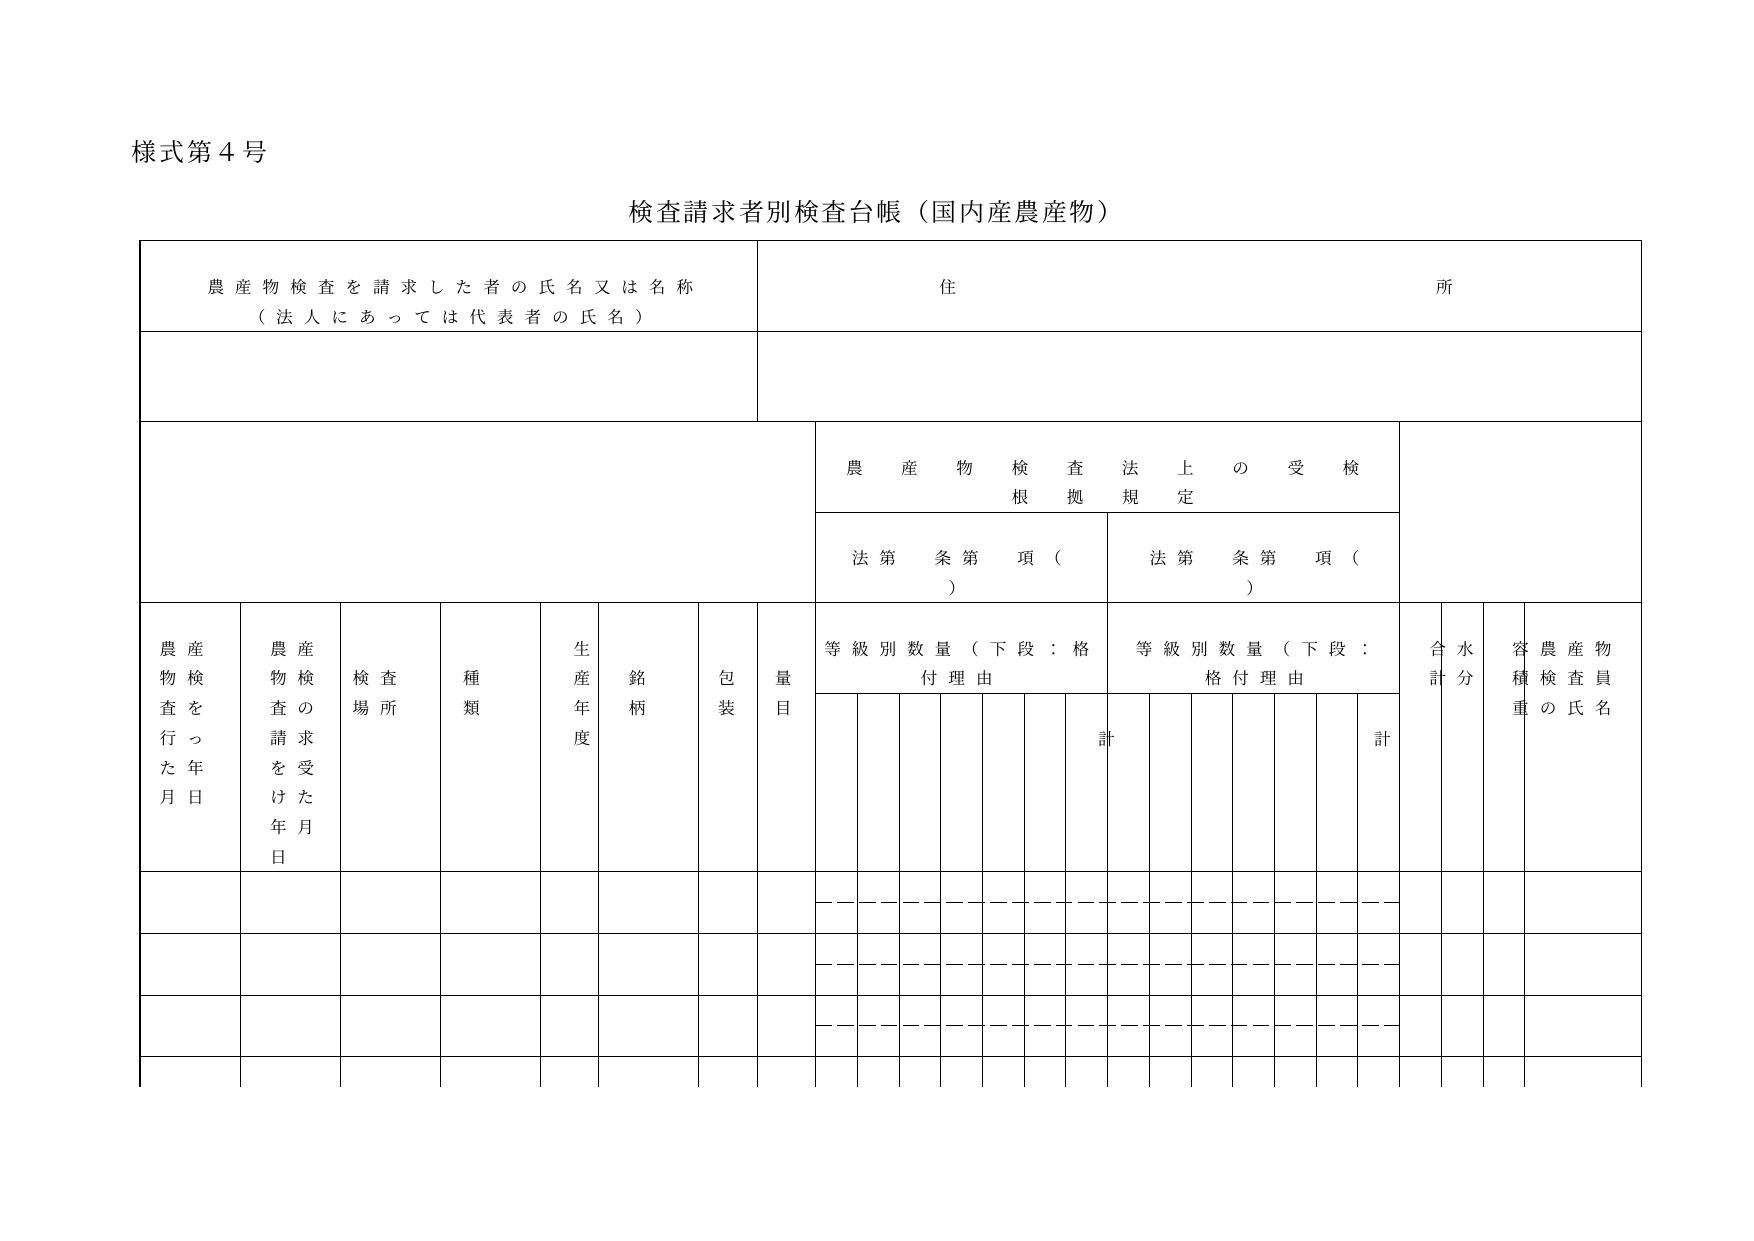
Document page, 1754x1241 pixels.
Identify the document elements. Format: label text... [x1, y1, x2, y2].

table_cell [1525, 1057, 1641, 1087]
table_cell [1358, 996, 1399, 1025]
table_cell [1317, 1025, 1357, 1056]
table_cell [141, 422, 815, 602]
table_cell [758, 332, 1641, 421]
table_cell [1150, 1025, 1191, 1056]
table_cell [858, 934, 899, 964]
table_cell [1233, 1025, 1274, 1056]
table_cell [341, 872, 440, 933]
table_cell [341, 1057, 440, 1087]
table_cell [141, 996, 240, 1056]
table_cell [441, 1057, 540, 1087]
table_cell [1233, 902, 1274, 933]
table_cell [441, 872, 540, 933]
table_cell [141, 934, 240, 994]
table_cell [816, 964, 857, 994]
table_cell [1525, 934, 1641, 994]
table_cell [900, 902, 940, 933]
table_cell [1025, 1025, 1065, 1056]
table_cell [816, 1025, 857, 1056]
table_cell [1275, 1057, 1316, 1087]
table_cell [1192, 902, 1232, 933]
table_cell 農産物検査員の氏名 [1525, 603, 1641, 871]
table_cell [900, 964, 940, 994]
table_cell [599, 1057, 698, 1087]
table_cell [1150, 902, 1191, 933]
table_cell [1108, 902, 1149, 933]
table_cell [1275, 964, 1316, 994]
table_cell [858, 872, 899, 902]
table_cell [541, 872, 598, 933]
table_cell [1400, 934, 1441, 994]
table_cell [1484, 1057, 1524, 1087]
table_cell [816, 1057, 857, 1087]
table_cell [1192, 964, 1232, 994]
table_cell [1317, 964, 1357, 994]
table_cell 農産物検査を行った年月日 [141, 603, 240, 871]
table_cell [1108, 964, 1149, 994]
table_cell 容 積 重 [1484, 603, 1524, 871]
table_cell [1317, 996, 1357, 1025]
table_cell [1233, 964, 1274, 994]
table_cell [699, 1057, 757, 1087]
table_cell [1358, 964, 1399, 994]
table_cell [441, 996, 540, 1056]
table_cell [1192, 934, 1232, 964]
table_cell [816, 694, 857, 871]
table_cell [599, 996, 698, 1056]
table_cell [1066, 1025, 1107, 1056]
table_cell [983, 996, 1024, 1025]
table_cell [816, 872, 857, 902]
table_cell [1150, 694, 1191, 871]
table_cell [816, 996, 857, 1025]
table_cell [941, 1057, 982, 1087]
table_cell [1358, 1057, 1399, 1087]
table_cell [1025, 964, 1065, 994]
table_cell [241, 934, 340, 994]
table_cell [1150, 964, 1191, 994]
table_cell [1108, 996, 1149, 1025]
table_cell [941, 872, 982, 902]
table_cell [941, 694, 982, 871]
table_cell [858, 902, 899, 933]
table_cell 包装 [699, 603, 757, 871]
table_cell [1025, 996, 1065, 1025]
table_cell [758, 996, 815, 1056]
table_cell 計 [1358, 694, 1399, 871]
table_cell [599, 934, 698, 994]
table_cell [1192, 694, 1232, 871]
table_cell [858, 1025, 899, 1056]
table_cell [1275, 996, 1316, 1025]
table_cell [941, 964, 982, 994]
table_cell [1358, 872, 1399, 902]
table_cell [941, 934, 982, 964]
table_cell [1233, 872, 1274, 902]
table_cell [900, 872, 940, 902]
table_cell [1150, 996, 1191, 1025]
table_cell [1108, 872, 1149, 902]
table_cell [1400, 996, 1441, 1056]
table_cell 生産 年度 [541, 603, 598, 871]
table_cell [900, 1025, 940, 1056]
table_cell [1317, 694, 1357, 871]
table_cell [983, 694, 1024, 871]
table_cell [241, 996, 340, 1056]
table_cell 計 [1066, 694, 1107, 871]
text 様式第４号 [132, 121, 1622, 181]
table_cell [1442, 1057, 1483, 1087]
table_cell [541, 1057, 598, 1087]
table_cell [1358, 934, 1399, 964]
table_cell [1275, 934, 1316, 964]
table_cell [1358, 902, 1399, 933]
table_cell [541, 934, 598, 994]
table_cell [1025, 1057, 1065, 1087]
table_header 住 所 [758, 241, 1641, 331]
table_cell [1484, 872, 1524, 933]
table_cell [1108, 1025, 1149, 1056]
table_cell [141, 332, 757, 421]
table_cell [858, 964, 899, 994]
table_cell [1233, 694, 1274, 871]
table_cell [241, 1057, 340, 1087]
table_cell [1317, 872, 1357, 902]
table_cell [983, 964, 1024, 994]
text 検査請求者別検査台帳（国内産農産物） [132, 181, 1622, 240]
table_cell 合 計 [1400, 603, 1441, 871]
table_cell [1066, 872, 1107, 902]
table_cell [1233, 934, 1274, 964]
table_cell 等級別数量（下段：格付理由 [816, 603, 1107, 692]
table_cell [983, 1057, 1024, 1087]
table_cell [1025, 902, 1065, 933]
table_cell [1150, 872, 1191, 902]
table_cell [1192, 996, 1232, 1025]
table_cell [699, 872, 757, 933]
table_cell [1275, 694, 1316, 871]
table_cell [983, 934, 1024, 964]
table_cell [816, 934, 857, 964]
table_cell [1442, 996, 1483, 1056]
table_cell [1233, 996, 1274, 1025]
table_cell [1525, 996, 1641, 1056]
table_cell [341, 996, 440, 1056]
table_cell 法第 条第 項（ ） [1108, 513, 1399, 602]
table_cell [1400, 422, 1641, 602]
table_cell [1400, 1057, 1441, 1087]
table_header 農産物検査を請求した者の氏名又は名称 （法人にあっては代表者の氏名） [141, 241, 757, 331]
table_cell [1275, 872, 1316, 902]
table_cell [1400, 872, 1441, 933]
table_cell [900, 1057, 940, 1087]
table_cell [1192, 872, 1232, 902]
table_cell 法第 条第 項（ ） [816, 513, 1107, 602]
table_cell [1275, 902, 1316, 933]
table_cell [900, 694, 940, 871]
table_cell [858, 1057, 899, 1087]
table_cell 等級別数量（下段：格付理由 [1108, 603, 1399, 692]
table_cell [983, 872, 1024, 902]
table_cell [1066, 964, 1107, 994]
table_cell [541, 996, 598, 1056]
table_cell [1192, 1025, 1232, 1056]
table_cell [1108, 694, 1149, 871]
table_cell [1150, 934, 1191, 964]
table_cell 銘 柄 [599, 603, 698, 871]
table_cell [1358, 1025, 1399, 1056]
table_cell [900, 934, 940, 964]
table_cell [441, 934, 540, 994]
table_cell [1484, 934, 1524, 994]
table_cell [983, 1025, 1024, 1056]
table_cell 量目 [758, 603, 815, 871]
table_cell [1317, 1057, 1357, 1087]
table_cell [858, 694, 899, 871]
table_cell [699, 934, 757, 994]
table_cell [983, 902, 1024, 933]
table_cell [1275, 1025, 1316, 1056]
table_cell [1317, 934, 1357, 964]
table_cell [1066, 996, 1107, 1025]
table_cell [941, 902, 982, 933]
table_cell [1233, 1057, 1274, 1087]
table_cell [758, 1057, 815, 1087]
table_cell [758, 872, 815, 933]
table_cell [1025, 694, 1065, 871]
table_cell [900, 996, 940, 1025]
table_cell [1317, 902, 1357, 933]
table_cell [941, 1025, 982, 1056]
table_cell [1025, 872, 1065, 902]
table_cell 農 産 物 検 査 法 上 の 受 検 根 拠 規 定 [816, 422, 1399, 512]
table_cell [858, 996, 899, 1025]
table_cell [1066, 1057, 1107, 1087]
table_cell [1066, 902, 1107, 933]
table_cell 水 分 [1442, 603, 1483, 871]
table_cell 農産物検査の請求を受けた年月日 [241, 603, 340, 871]
table_cell 種 類 [441, 603, 540, 871]
table_cell [599, 872, 698, 933]
table_cell [1525, 872, 1641, 933]
table_cell [1442, 934, 1483, 994]
table_cell [758, 934, 815, 994]
table_cell [1108, 934, 1149, 964]
table_cell [1025, 934, 1065, 964]
table_cell [816, 902, 857, 933]
table_cell [1150, 1057, 1191, 1087]
table_cell [1108, 1057, 1149, 1087]
table_cell [699, 996, 757, 1056]
table_cell [1192, 1057, 1232, 1087]
table_cell [1066, 934, 1107, 964]
table_cell 検査場所 [341, 603, 440, 871]
table_cell [241, 872, 340, 933]
table_cell [341, 934, 440, 994]
table_cell [1484, 996, 1524, 1056]
table_cell [941, 996, 982, 1025]
table_cell [141, 872, 240, 933]
table_cell [1442, 872, 1483, 933]
table_cell [141, 1057, 240, 1087]
